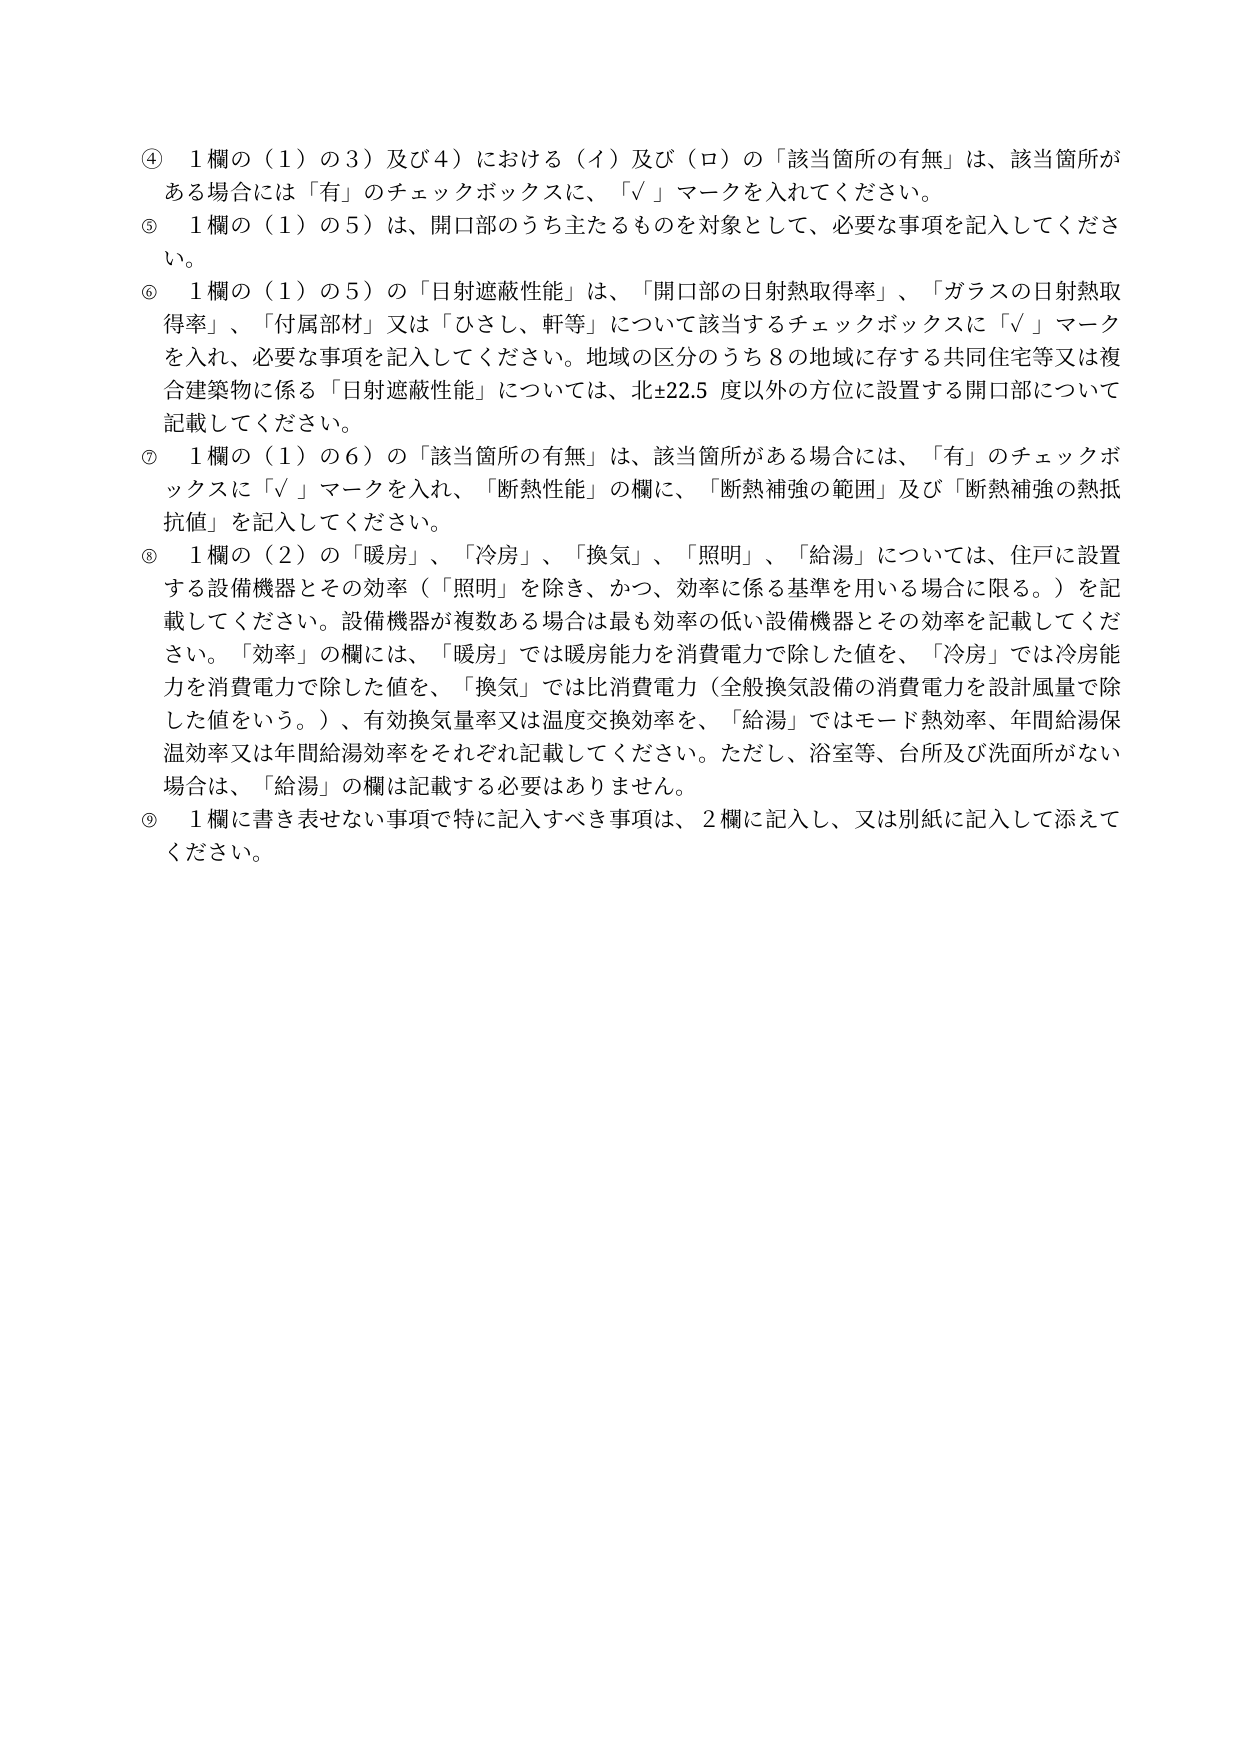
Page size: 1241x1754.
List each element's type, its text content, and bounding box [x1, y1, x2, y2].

text ⑧ １欄の（２）の「暖房」、「冷房」、「換気」、「照明」、「給湯」については、住戸に設置する設備機器とその効率（「照明」を除き、かつ、効率に係る基準を用いる場合に限る。）を記載してください。設備機器が複数ある場合は最も効率の低い設備機器とその効率を記載してください。「効率」の欄には、「暖房」では暖房能力を消費電力で除した値を、「冷房」では冷房能力を消費電力で除した値を、「換気」では比消費電力（全般換気設備の消費電力を設計風量で除した値をいう。）、有効換気量率又は温度交換効率を、「給湯」ではモード熱効率、年間給湯保温効率又は年間給湯効率をそれぞれ記載してください。ただし、浴室等、台所及び洗面所がない場合は、「給湯」の欄は記載する必要はありません。 [141, 538, 1122, 802]
text ④ １欄の（１）の３）及び４）における（イ）及び（ロ）の「該当箇所の有無」は、該当箇所がある場合には「有」のチェックボックスに、「✓」マークを入れてください。 [118, 141, 1122, 207]
text ⑦ １欄の（１）の６）の「該当箇所の有無」は、該当箇所がある場合には、「有」のチェックボックスに「✓」マークを入れ、「断熱性能」の欄に、「断熱補強の範囲」及び「断熱補強の熱抵抗値」を記入してください。 [141, 438, 1122, 538]
text ⑤ １欄の（１）の５）は、開口部のうち主たるものを対象として、必要な事項を記入してください。 [141, 207, 1122, 273]
text ⑥ １欄の（１）の５）の「日射遮蔽性能」は、「開口部の日射熱取得率」、「ガラスの日射熱取得率」、「付属部材」又は「ひさし、軒等」について該当するチェックボックスに「✓」マークを入れ、必要な事項を記入してください。地域の区分のうち８の地域に存する共同住宅等又は複合建築物に係る「日射遮蔽性能」については、北±22.5度以外の方位に設置する開口部について記載してください。 [141, 273, 1122, 438]
text ⑨ １欄に書き表せない事項で特に記入すべき事項は、２欄に記入し、又は別紙に記入して添えてください。 [141, 802, 1122, 868]
